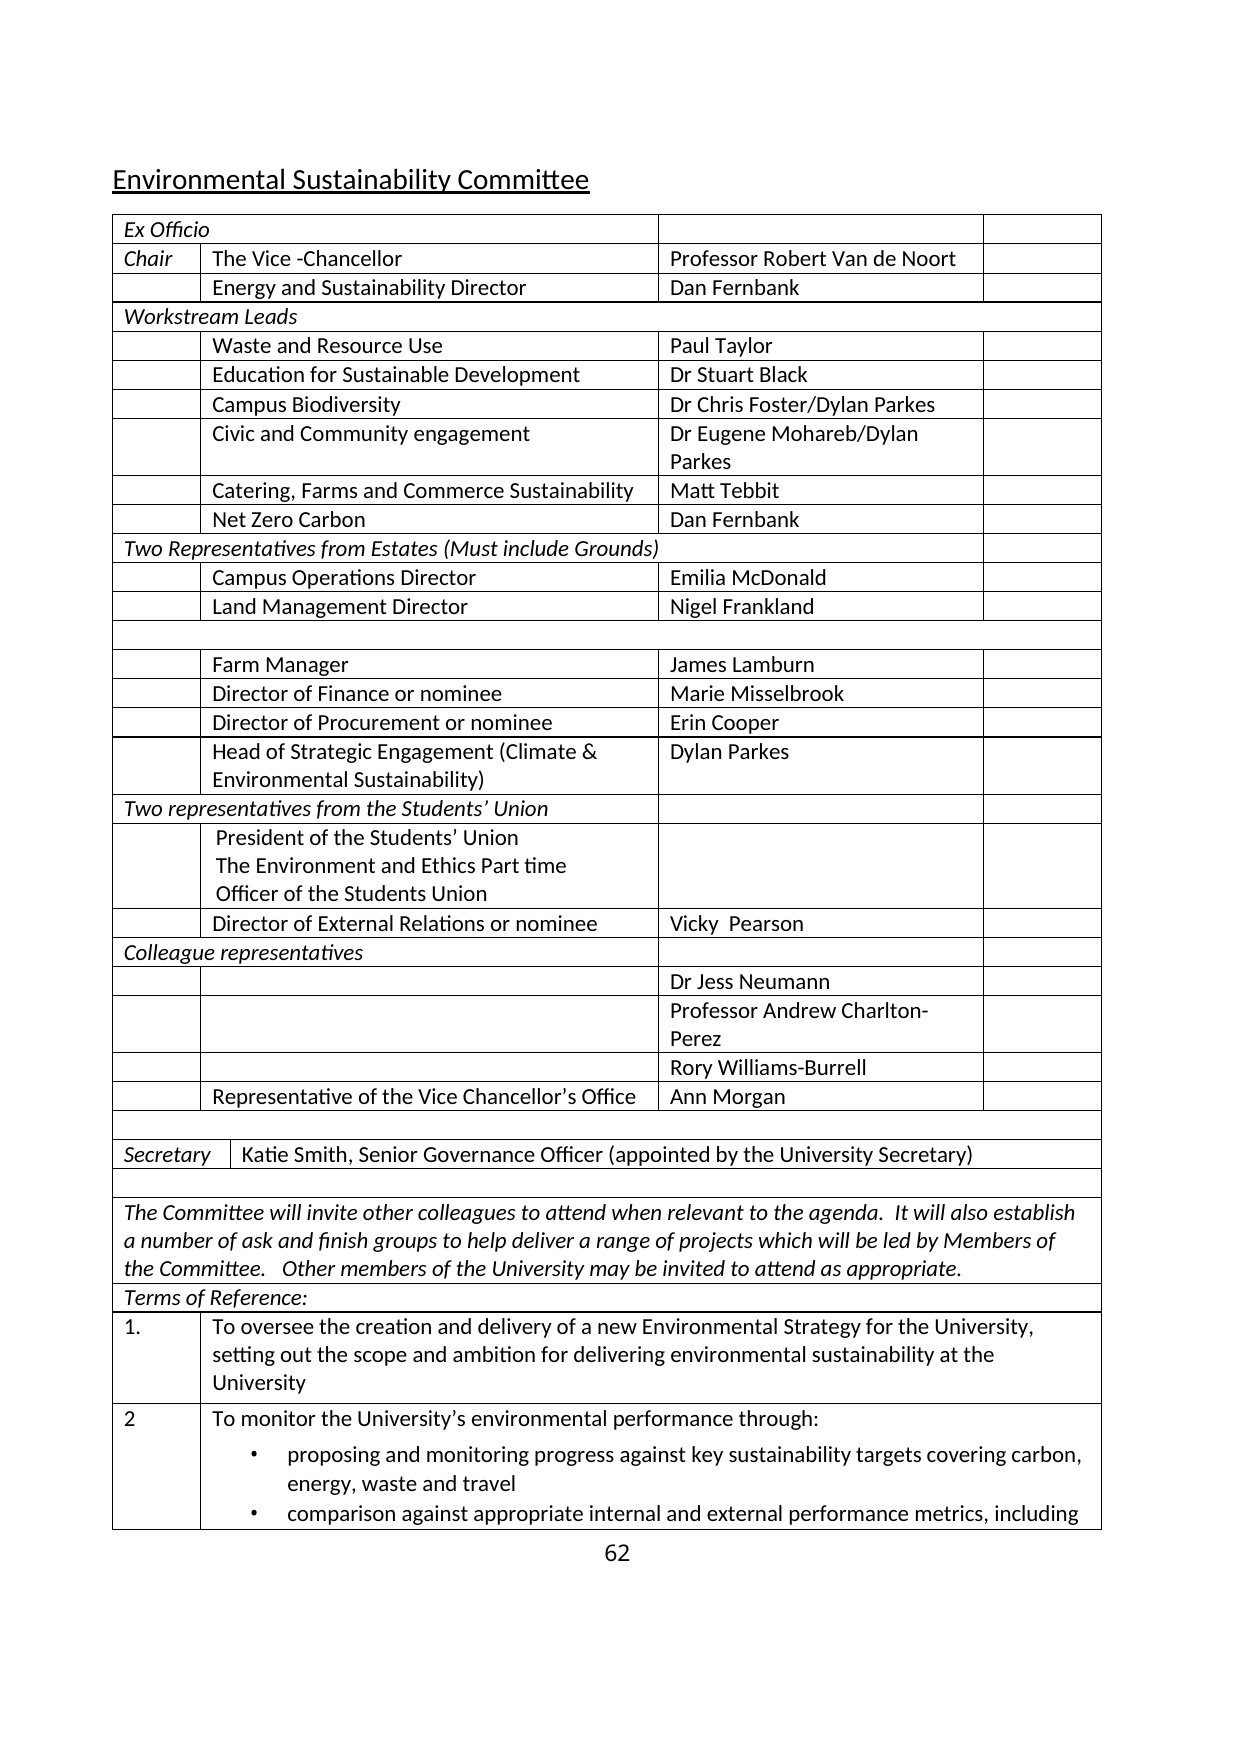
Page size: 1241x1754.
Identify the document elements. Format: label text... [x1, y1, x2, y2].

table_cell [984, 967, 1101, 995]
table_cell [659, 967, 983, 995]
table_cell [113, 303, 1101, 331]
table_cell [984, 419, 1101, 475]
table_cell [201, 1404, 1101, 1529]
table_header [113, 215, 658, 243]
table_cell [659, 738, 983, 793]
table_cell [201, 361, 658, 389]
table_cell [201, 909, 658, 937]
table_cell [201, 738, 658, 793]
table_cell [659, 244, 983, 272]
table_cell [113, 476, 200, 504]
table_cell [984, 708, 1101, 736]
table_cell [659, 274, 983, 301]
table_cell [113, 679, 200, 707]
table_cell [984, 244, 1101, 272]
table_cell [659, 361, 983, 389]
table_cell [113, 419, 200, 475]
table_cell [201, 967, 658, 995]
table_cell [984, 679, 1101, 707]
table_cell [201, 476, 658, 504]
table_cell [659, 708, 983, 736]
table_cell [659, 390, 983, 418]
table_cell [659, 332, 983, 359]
subtitle Environmental Sustainability Committee [112, 161, 1122, 196]
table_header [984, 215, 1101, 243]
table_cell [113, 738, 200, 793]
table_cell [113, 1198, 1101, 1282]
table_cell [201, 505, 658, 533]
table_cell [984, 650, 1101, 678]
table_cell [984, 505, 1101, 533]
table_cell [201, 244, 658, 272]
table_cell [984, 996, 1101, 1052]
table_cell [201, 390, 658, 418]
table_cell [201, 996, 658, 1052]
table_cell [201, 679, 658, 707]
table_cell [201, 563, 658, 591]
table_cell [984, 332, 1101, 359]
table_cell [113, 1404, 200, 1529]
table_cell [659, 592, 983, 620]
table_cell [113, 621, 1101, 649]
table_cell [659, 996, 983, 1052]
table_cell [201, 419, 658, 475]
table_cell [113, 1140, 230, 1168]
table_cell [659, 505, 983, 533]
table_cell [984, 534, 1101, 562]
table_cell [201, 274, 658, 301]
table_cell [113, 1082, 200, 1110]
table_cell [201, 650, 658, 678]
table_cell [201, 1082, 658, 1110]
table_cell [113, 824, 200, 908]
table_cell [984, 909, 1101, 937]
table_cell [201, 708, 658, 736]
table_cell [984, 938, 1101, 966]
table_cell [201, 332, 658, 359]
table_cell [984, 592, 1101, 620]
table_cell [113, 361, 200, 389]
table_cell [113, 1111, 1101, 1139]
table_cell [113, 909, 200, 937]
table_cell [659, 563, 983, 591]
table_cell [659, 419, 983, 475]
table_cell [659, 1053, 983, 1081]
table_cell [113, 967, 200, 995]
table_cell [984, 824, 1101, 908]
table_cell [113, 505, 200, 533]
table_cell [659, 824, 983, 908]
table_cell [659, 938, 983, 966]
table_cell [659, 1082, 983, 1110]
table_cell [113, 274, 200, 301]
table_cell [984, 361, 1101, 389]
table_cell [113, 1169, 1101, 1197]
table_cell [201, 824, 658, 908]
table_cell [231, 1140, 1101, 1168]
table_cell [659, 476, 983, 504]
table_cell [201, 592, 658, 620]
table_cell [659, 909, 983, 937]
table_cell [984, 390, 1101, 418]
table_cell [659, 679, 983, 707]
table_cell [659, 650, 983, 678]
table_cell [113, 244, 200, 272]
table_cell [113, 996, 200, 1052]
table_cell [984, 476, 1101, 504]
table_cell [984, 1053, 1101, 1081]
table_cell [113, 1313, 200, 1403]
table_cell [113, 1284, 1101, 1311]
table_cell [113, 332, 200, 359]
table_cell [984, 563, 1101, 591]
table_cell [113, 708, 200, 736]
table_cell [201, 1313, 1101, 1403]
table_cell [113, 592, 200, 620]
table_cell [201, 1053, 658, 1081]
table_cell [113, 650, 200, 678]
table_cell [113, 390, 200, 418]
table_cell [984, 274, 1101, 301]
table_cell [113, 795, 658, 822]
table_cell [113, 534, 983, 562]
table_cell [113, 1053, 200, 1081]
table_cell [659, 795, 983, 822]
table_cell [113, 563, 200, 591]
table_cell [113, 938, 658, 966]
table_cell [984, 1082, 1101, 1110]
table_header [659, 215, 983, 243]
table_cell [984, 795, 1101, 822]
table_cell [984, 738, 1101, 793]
